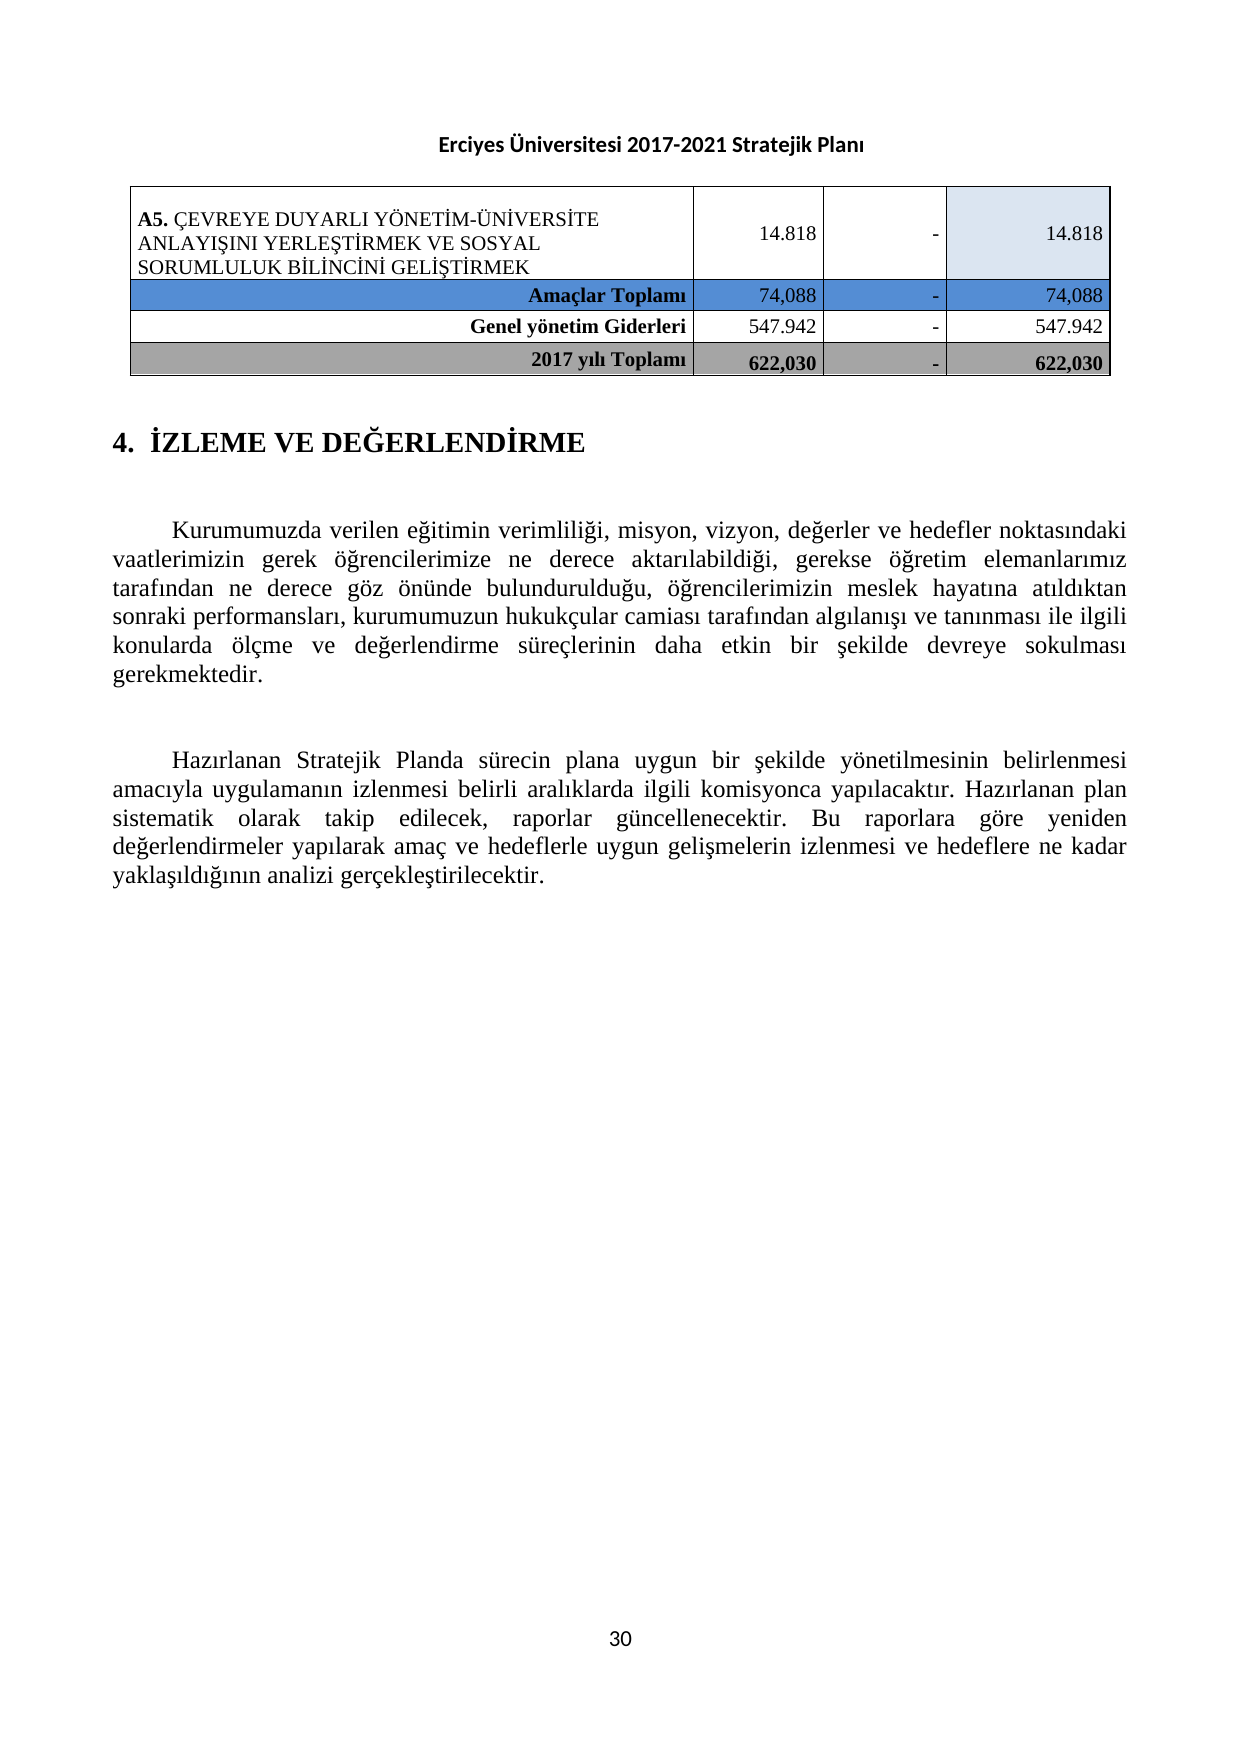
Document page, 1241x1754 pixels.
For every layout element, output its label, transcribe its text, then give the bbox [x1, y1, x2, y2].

table_cell 622,030 [947, 343, 1109, 374]
table_cell - [824, 311, 946, 342]
table_cell 547.942 [947, 311, 1109, 342]
table_cell - [824, 343, 946, 374]
table_cell 74,088 [694, 280, 823, 310]
table_cell 622,030 [694, 343, 823, 374]
table_cell A5. ÇEVREYE DUYARLI YÖNETİM-ÜNİVERSİTE ANLAYIŞINI YERLEŞTİRMEK VE SOSYAL SORUMLULUK BİLİNCİNİ GELİŞTİRMEK [131, 187, 693, 279]
text Hazırlanan Stratejik Planda sürecin plana uygun bir şekilde yönetilmesinin belirlenmesi amacıyla uygulamanın izlenmesi belirli aralıklarda ilgili komisyonca yapılacaktır. Hazırlanan plan sistematik olarak takip edilecek, raporlar güncellenecektir. Bu raporlara göre yeniden değerlendirmeler yapılarak amaç ve hedeflerle uygun gelişmelerin izlenmesi ve hedeflere ne kadar yaklaşıldığının analizi gerçekleştirilecektir. [112, 745, 1128, 889]
table_cell 14.818 [694, 187, 823, 279]
table_cell 14.818 [947, 187, 1109, 279]
table_cell 547.942 [694, 311, 823, 342]
table_cell 74,088 [947, 280, 1109, 310]
table_cell - [824, 187, 946, 279]
table_cell - [824, 280, 946, 310]
subtitle İZLEME VE DEĞERLENDİRME [112, 426, 1128, 459]
table_cell 2017 yılı Toplamı [131, 343, 693, 374]
table_cell Amaçlar Toplamı [131, 280, 693, 310]
text Kurumumuzda verilen eğitimin verimliliği, misyon, vizyon, değerler ve hedefler noktasındaki vaatlerimizin gerek öğrencilerimize ne derece aktarılabildiği, gerekse öğretim elemanlarımız tarafından ne derece göz önünde bulundurulduğu, öğrencilerimizin meslek hayatına atıldıktan sonraki performansları, kurumumuzun hukukçular camiası tarafından algılanışı ve tanınması ile ilgili konularda ölçme ve değerlendirme süreçlerinin daha etkin bir şekilde devreye sokulması gerekmektedir. [112, 515, 1128, 688]
table_cell Genel yönetim Giderleri [131, 311, 693, 342]
